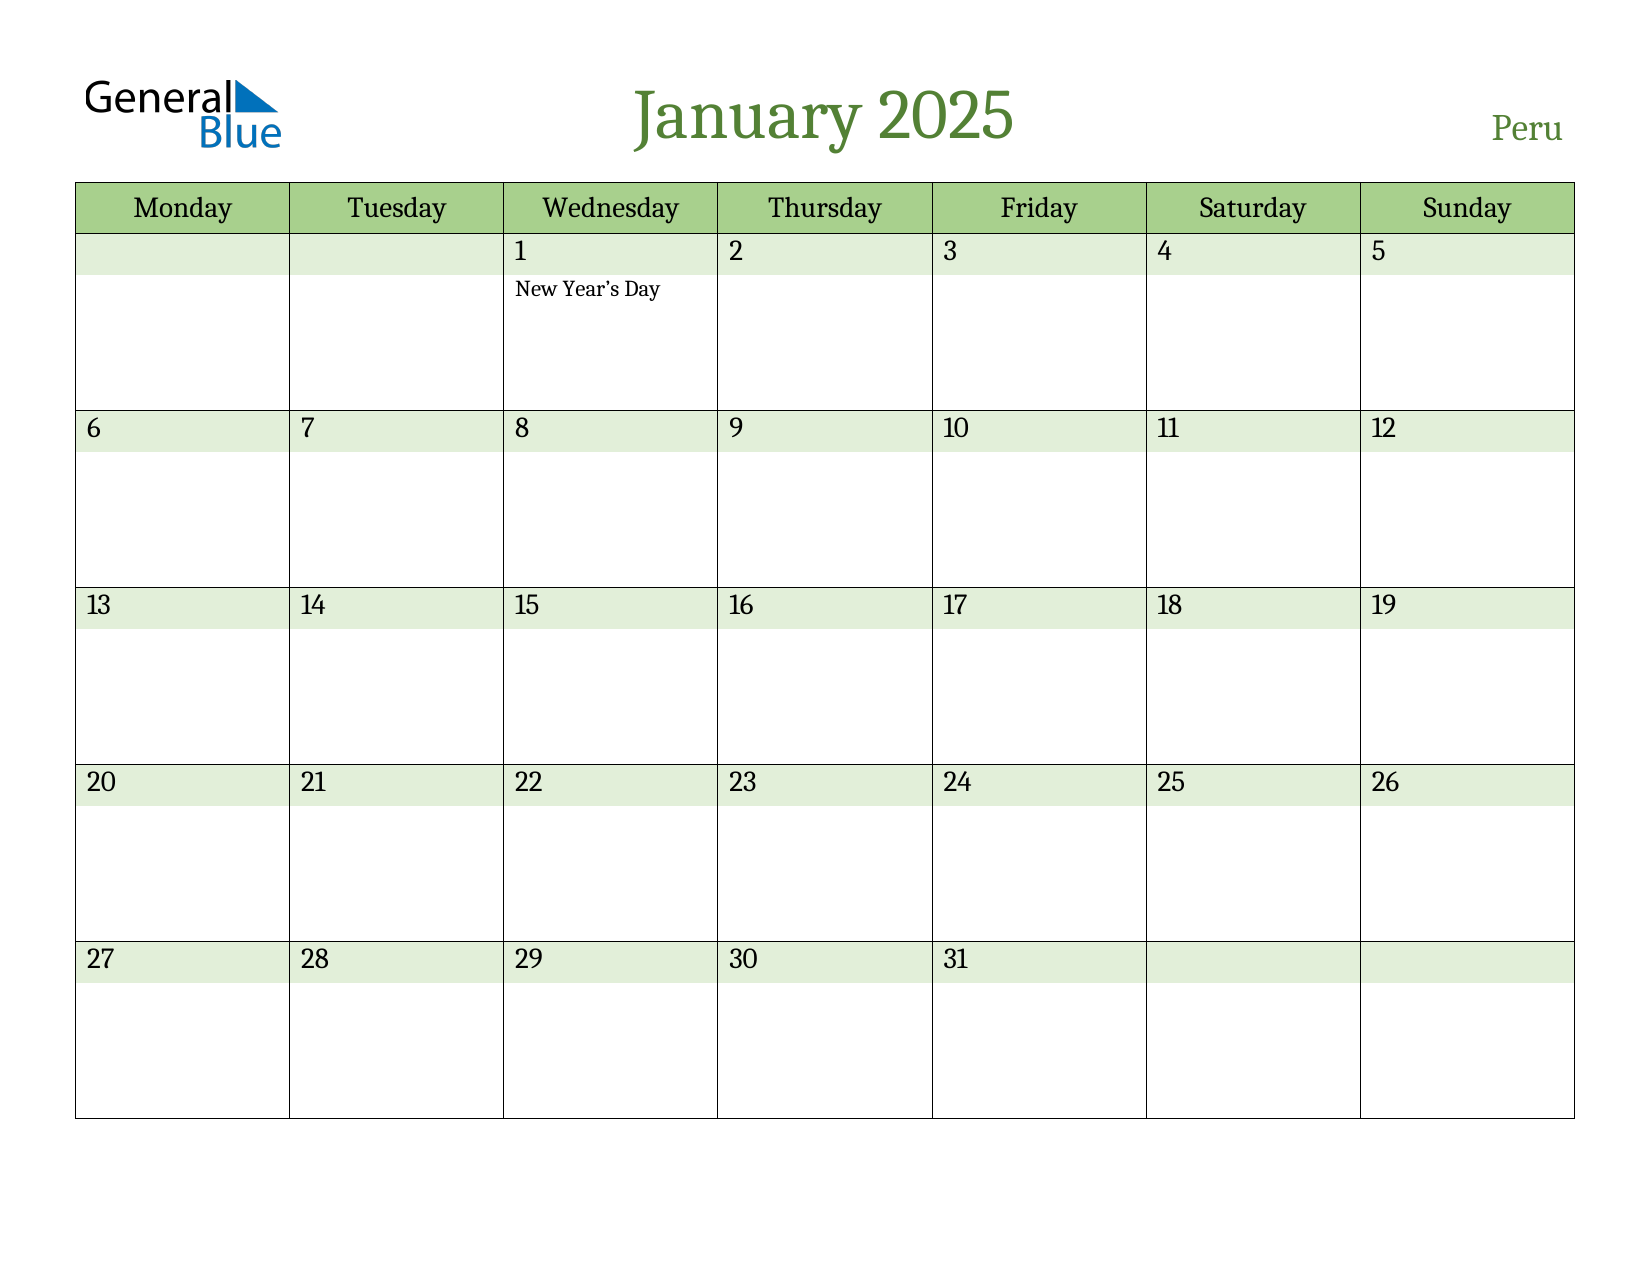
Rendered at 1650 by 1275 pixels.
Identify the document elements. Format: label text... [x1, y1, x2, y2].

table_cell [504, 806, 717, 941]
table_cell 7 [290, 411, 503, 452]
table_cell Wednesday [504, 183, 717, 233]
table_cell 25 [1147, 765, 1360, 806]
table_cell Saturday [1147, 183, 1360, 233]
table_cell 23 [718, 765, 932, 806]
table_cell [933, 806, 1146, 941]
table_cell [1147, 942, 1360, 983]
table_cell [933, 452, 1146, 587]
table_cell [290, 234, 503, 275]
table_cell 31 [933, 942, 1146, 983]
table_cell [1147, 806, 1360, 941]
table_cell 10 [933, 411, 1146, 452]
table_cell 19 [1361, 588, 1574, 629]
table_cell [718, 806, 932, 941]
table_cell [504, 983, 717, 1118]
table_cell 17 [933, 588, 1146, 629]
table_cell 8 [504, 411, 717, 452]
table_cell [1361, 629, 1574, 764]
table_cell 27 [76, 942, 289, 983]
table_cell [1361, 275, 1574, 410]
table_cell [76, 629, 289, 764]
table_cell [504, 452, 717, 587]
table_cell 15 [504, 588, 717, 629]
table_header [76, 75, 503, 182]
table_cell [718, 275, 932, 410]
table_cell [1361, 806, 1574, 941]
table_cell [76, 234, 289, 275]
table_cell [718, 983, 932, 1118]
table_cell [1361, 452, 1574, 587]
table_cell [76, 275, 289, 410]
table_cell [1147, 275, 1360, 410]
table_cell 13 [76, 588, 289, 629]
table_header January 2025 [504, 75, 1146, 182]
table_cell 22 [504, 765, 717, 806]
table_cell Friday [933, 183, 1146, 233]
table_cell [933, 275, 1146, 410]
table_cell 24 [933, 765, 1146, 806]
table_cell [718, 452, 932, 587]
table_cell Tuesday [290, 183, 503, 233]
table_cell Monday [76, 183, 289, 233]
table_header Peru [1146, 75, 1574, 182]
table_cell 2 [718, 234, 932, 275]
table_cell [290, 806, 503, 941]
table_cell Thursday [718, 183, 932, 233]
table_cell [1147, 629, 1360, 764]
table_cell New Year’s Day [504, 275, 717, 410]
table_cell [504, 629, 717, 764]
table_cell [76, 983, 289, 1118]
table_cell [290, 452, 503, 587]
table_cell [1361, 942, 1574, 983]
table_cell 1 [504, 234, 717, 275]
table_cell [290, 275, 503, 410]
table_cell 26 [1361, 765, 1574, 806]
table_cell 28 [290, 942, 503, 983]
table_cell [76, 806, 289, 941]
table_cell [290, 629, 503, 764]
table_cell 11 [1147, 411, 1360, 452]
table_cell 18 [1147, 588, 1360, 629]
table_cell 29 [504, 942, 717, 983]
table_cell [1361, 983, 1574, 1118]
table_cell 5 [1361, 234, 1574, 275]
table_cell [933, 983, 1146, 1118]
table_cell 12 [1361, 411, 1574, 452]
table_cell Sunday [1361, 183, 1574, 233]
table_cell 4 [1147, 234, 1360, 275]
table_cell 3 [933, 234, 1146, 275]
table_cell [76, 452, 289, 587]
picture [86, 80, 281, 148]
table_cell [290, 983, 503, 1118]
table_cell 20 [76, 765, 289, 806]
table_cell 14 [290, 588, 503, 629]
table_cell [1147, 983, 1360, 1118]
table_cell 16 [718, 588, 932, 629]
table_cell 21 [290, 765, 503, 806]
table_cell 6 [76, 411, 289, 452]
table_cell [933, 629, 1146, 764]
table_cell [718, 629, 932, 764]
table_cell 9 [718, 411, 932, 452]
table_cell 30 [718, 942, 932, 983]
table_cell [1147, 452, 1360, 587]
